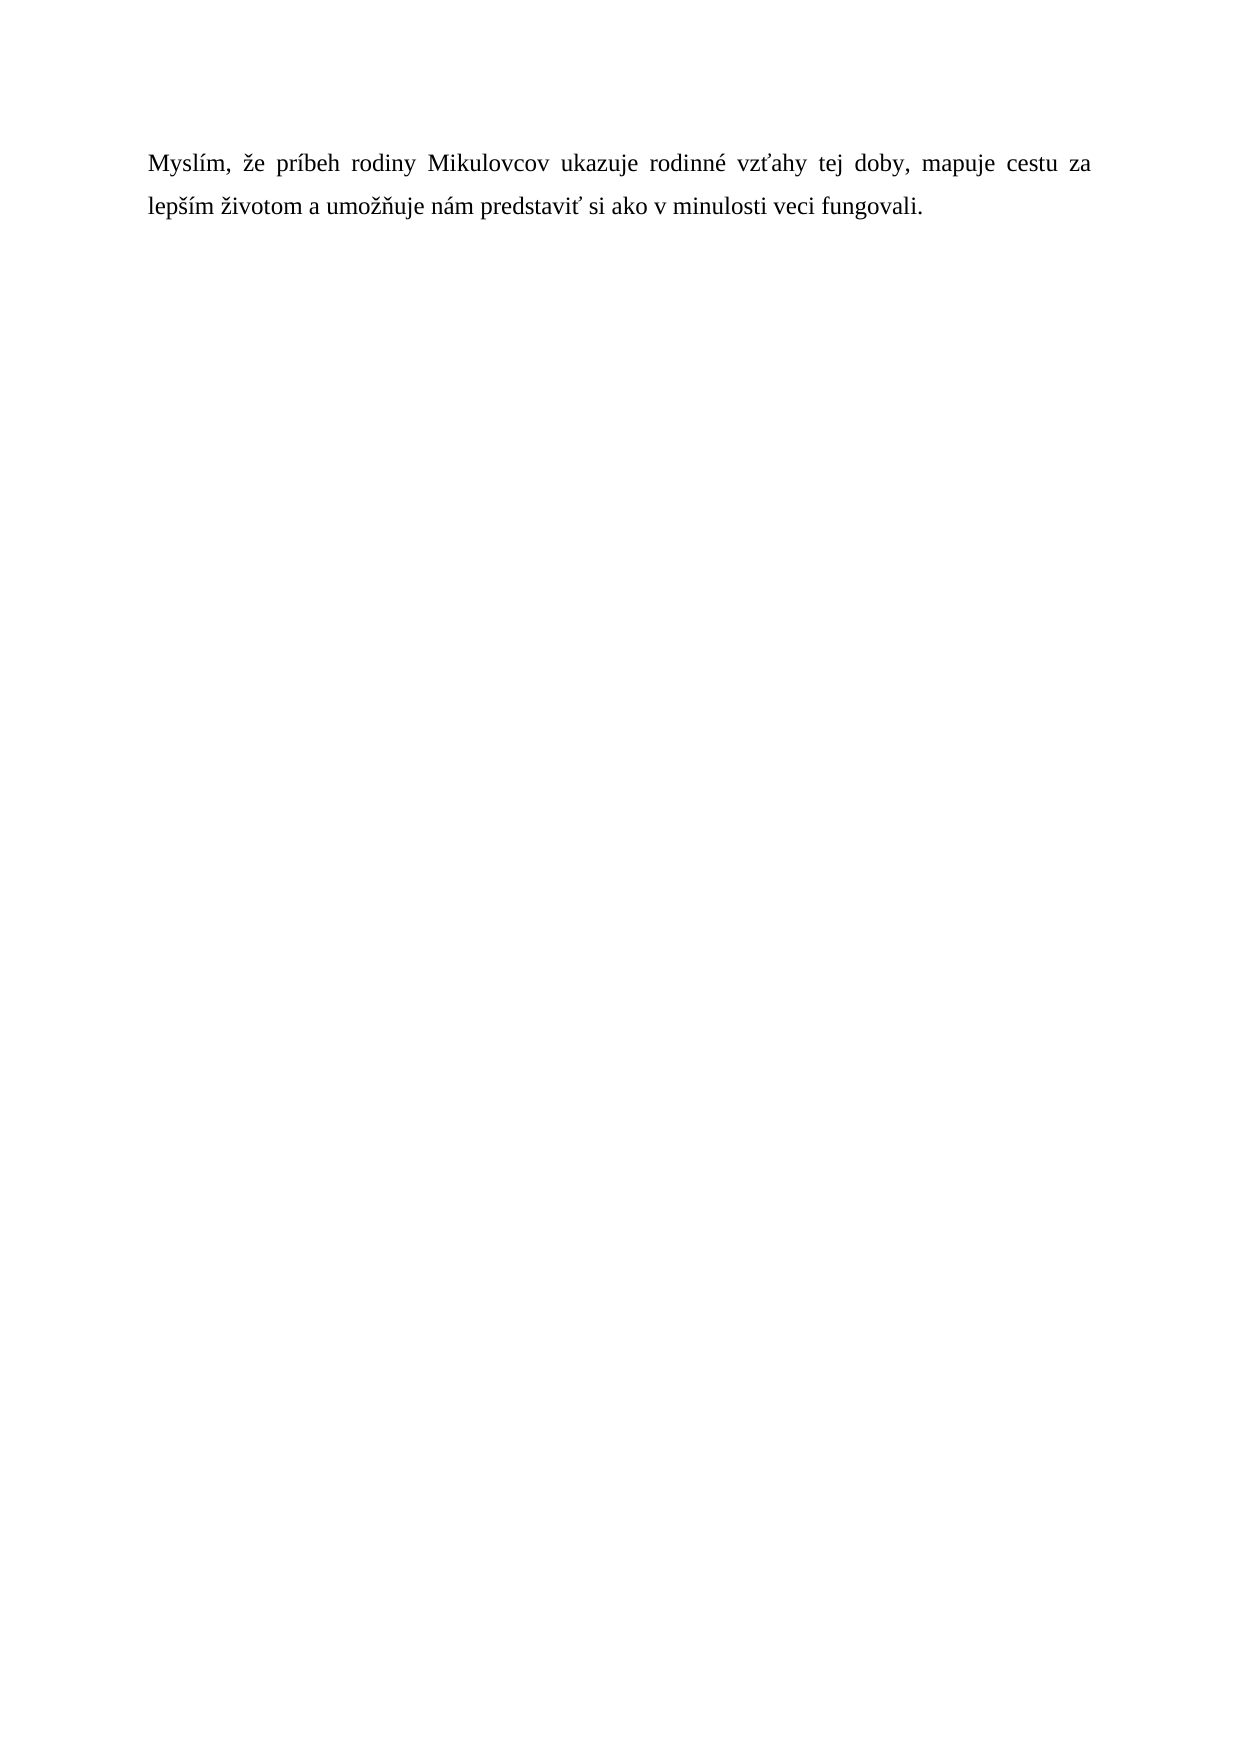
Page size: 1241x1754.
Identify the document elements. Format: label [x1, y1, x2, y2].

text [148, 148, 1093, 219]
